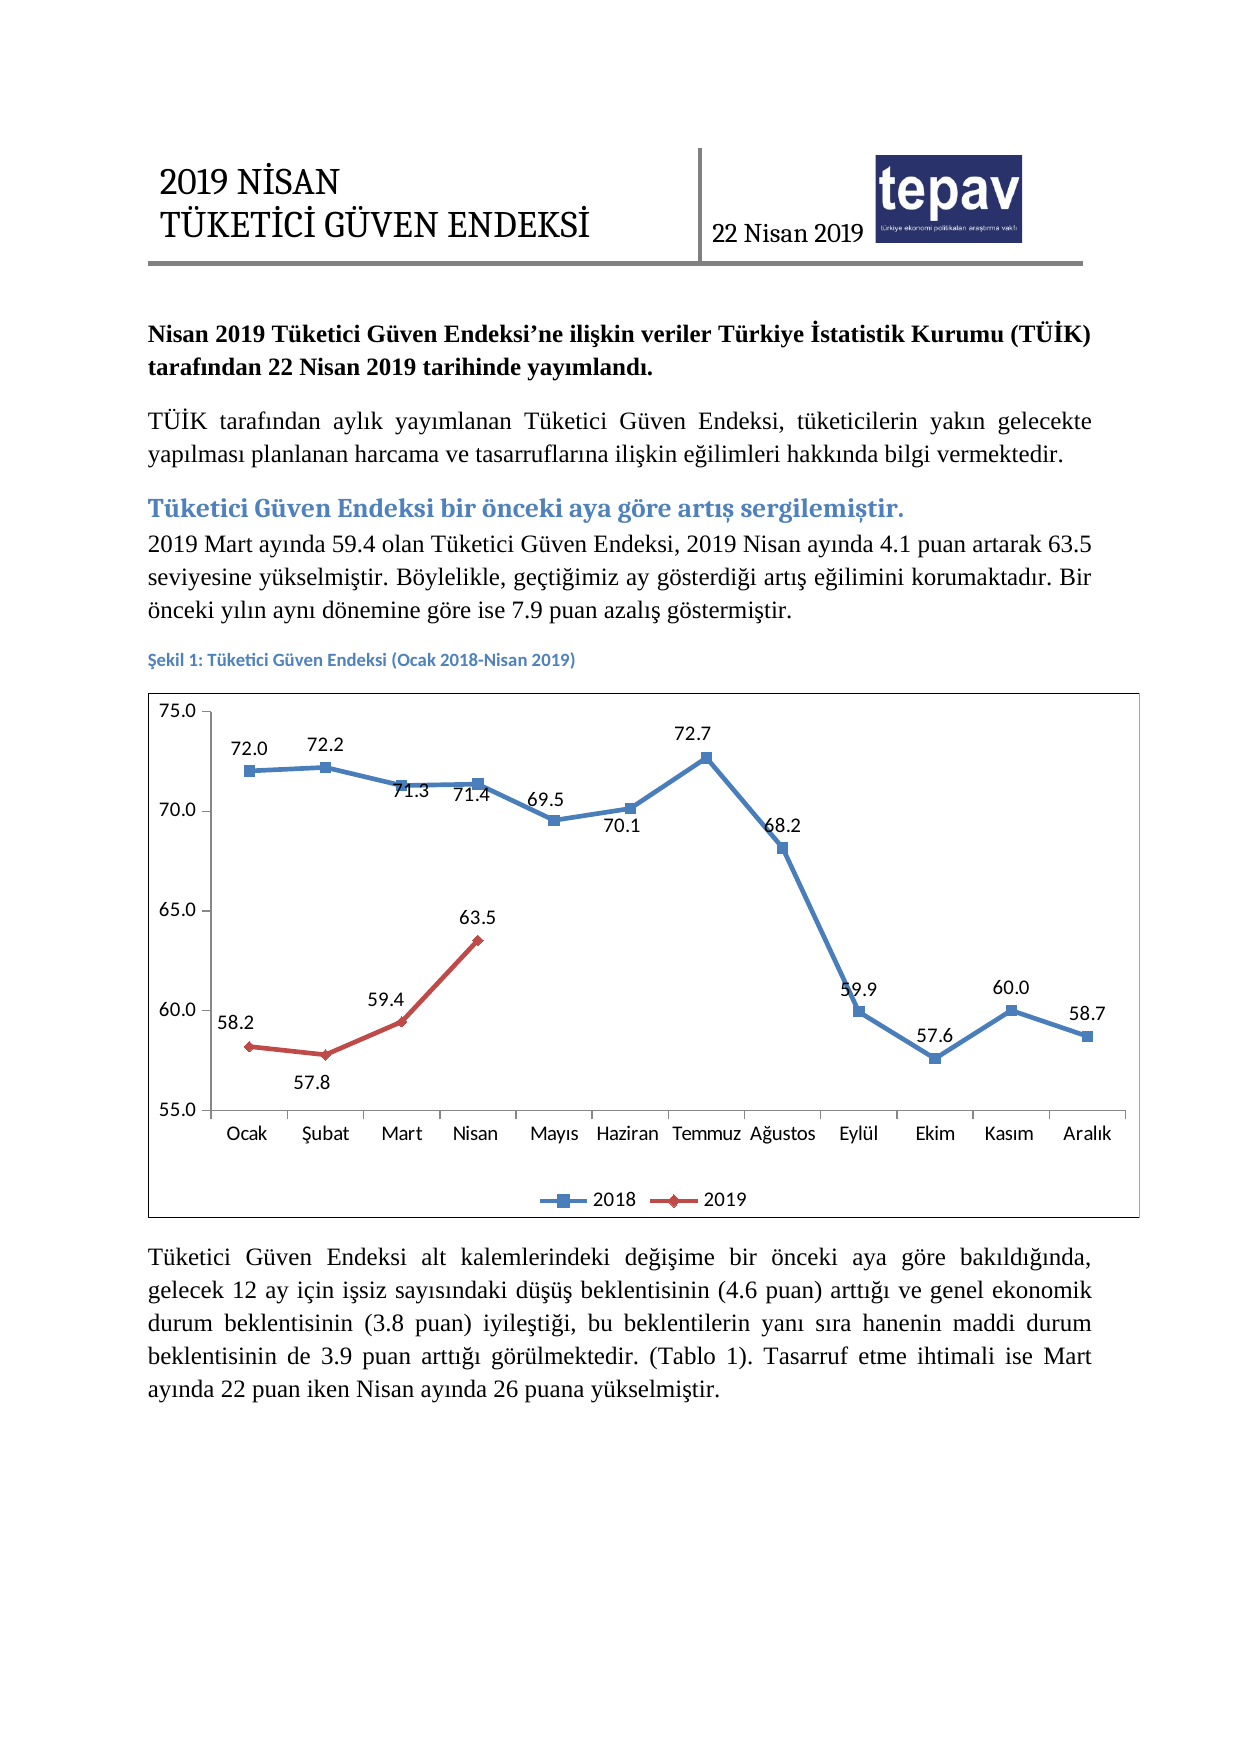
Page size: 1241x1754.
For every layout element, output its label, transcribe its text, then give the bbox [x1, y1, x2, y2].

text Nisan 2019 Tüketici Güven Endeksi’ne ilişkin veriler Türkiye İstatistik Kurumu (TÜİK) tarafından 22 Nisan 2019 tarihinde yayımlandı. [148, 319, 1093, 381]
table_header 22 Nisan 2019 [702, 148, 1083, 261]
text TÜİK tarafından aylık yayımlanan Tüketici Güven Endeksi, tüketicilerin yakın gelecekte yapılması planlanan harcama ve tasarruflarına ilişkin eğilimleri hakkında bilgi vermektedir. [148, 406, 1093, 468]
picture [875, 155, 1023, 243]
table_header 2019 NİSAN TÜKETİCİ GÜVEN ENDEKSİ [148, 148, 698, 261]
text Şekil 1: Tüketici Güven Endeksi (Ocak 2018-Nisan 2019) [148, 649, 1093, 672]
subtitle Tüketici Güven Endeksi bir önceki aya göre artış sergilemiştir. [148, 493, 1093, 524]
text Tüketici Güven Endeksi alt kalemlerindeki değişime bir önceki aya göre bakıldığında, gelecek 12 ay için işsiz sayısındaki düşüş beklentisinin (4.6 puan) arttığı ve genel ekonomik durum beklentisinin (3.8 puan) iyileştiği, bu beklentilerin yanı sıra hanenin maddi durum beklentisinin de 3.9 puan arttığı görülmektedir. (Tablo 1). Tasarruf etme ihtimali ise Mart ayında 22 puan iken Nisan ayında 26 puana yükselmiştir. [148, 1242, 1093, 1403]
text 2019 Mart ayında 59.4 olan Tüketici Güven Endeksi, 2019 Nisan ayında 4.1 puan artarak 63.5 seviyesine yükselmiştir. Böylelikle, geçtiğimiz ay gösterdiği artış eğilimini korumaktadır. Bir önceki yılın aynı dönemine göre ise 7.9 puan azalış göstermiştir. [148, 529, 1093, 623]
